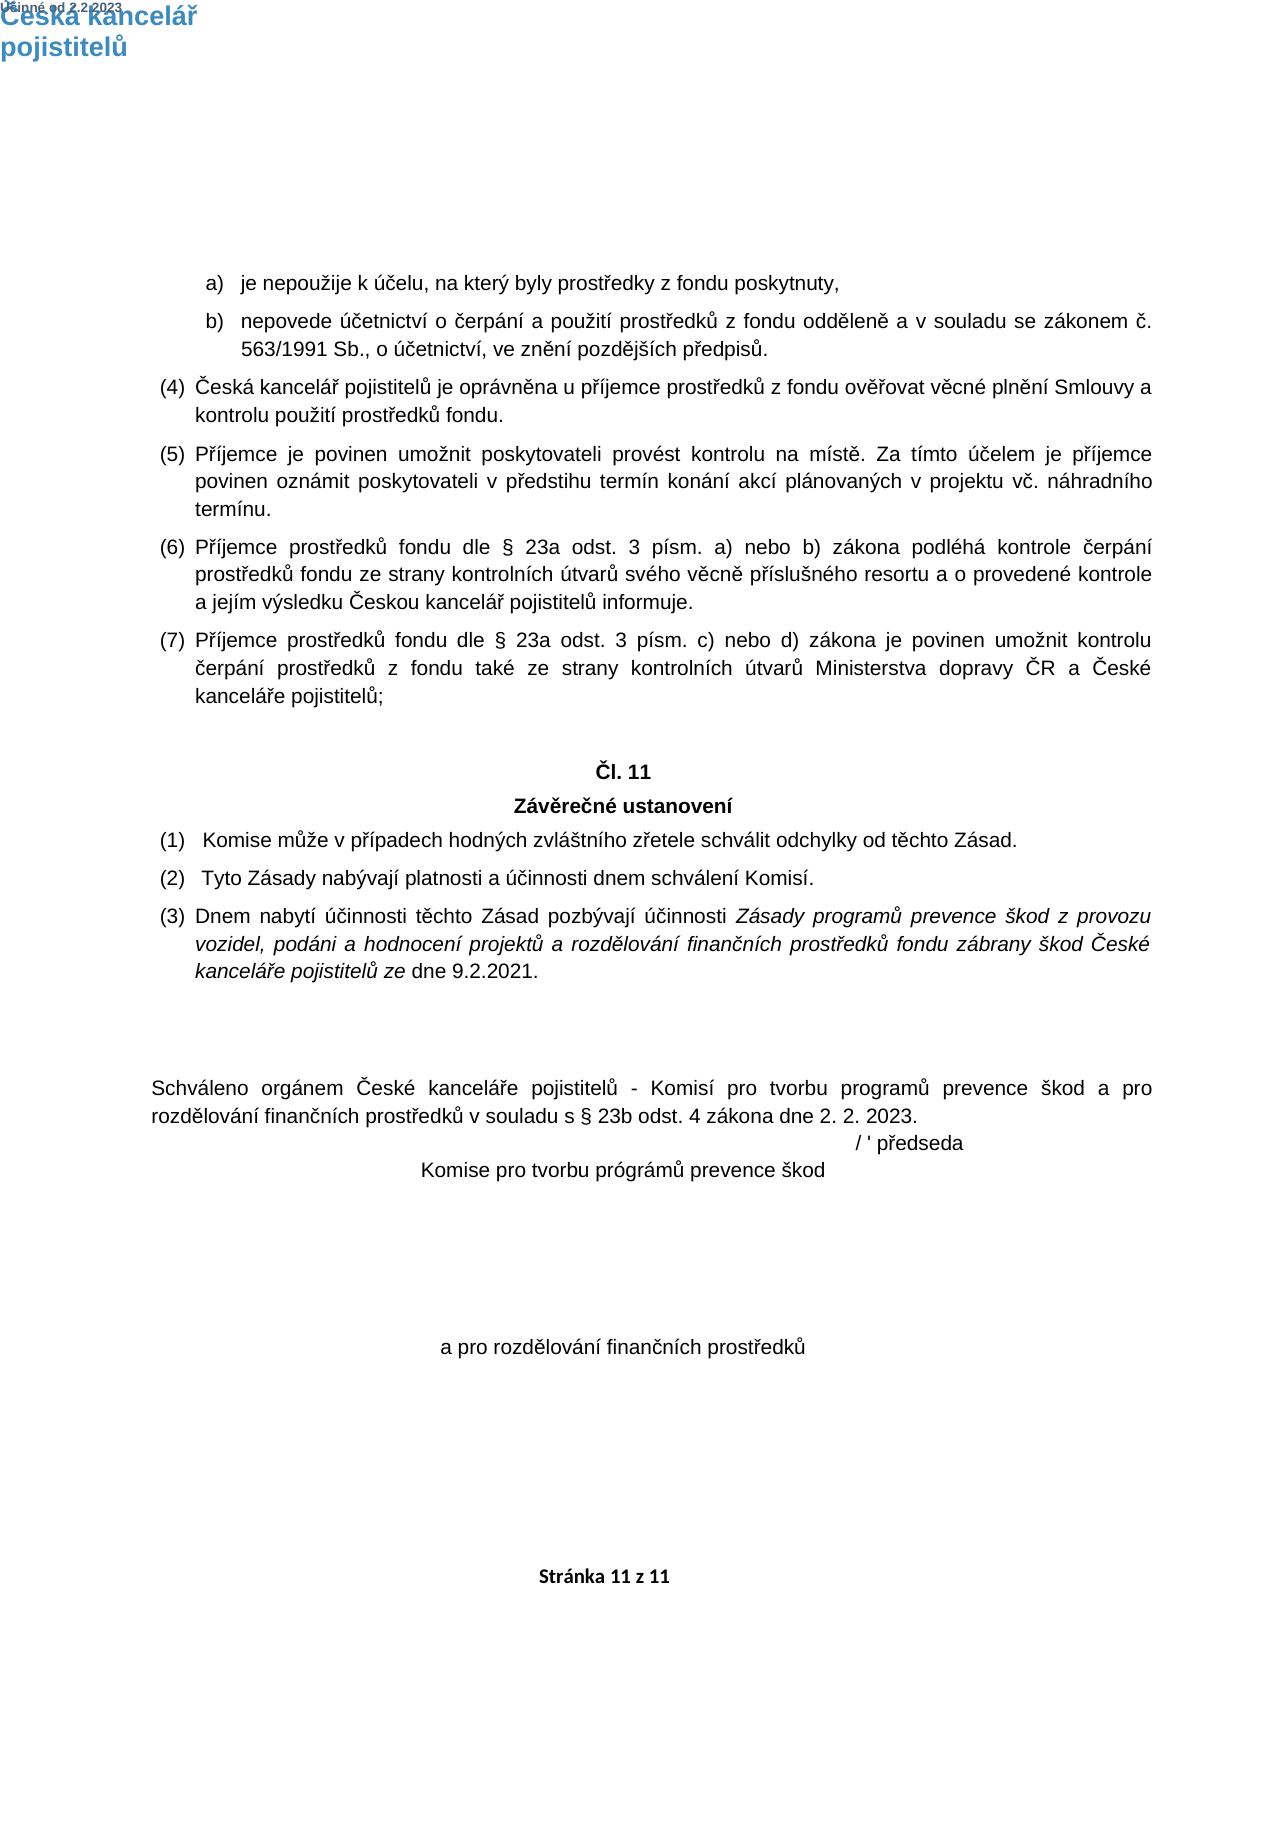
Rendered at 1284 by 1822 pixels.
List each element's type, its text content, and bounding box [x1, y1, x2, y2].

text Závěrečné ustanovení [93, 794, 1153, 818]
list Tyto Zásady nabývají platnosti a účinnosti dnem schválení Komisí. [93, 866, 1153, 890]
list Komise může v případech hodných zvláštního zřetele schválit odchylky od těchto Zásad. [93, 828, 1153, 852]
text Čl. 11 [93, 759, 1153, 783]
list Příjemce prostředků fondu dle § 23a odst. 3 písm. a) nebo b) zákona podléhá kontrole čerpání prostředků fondu ze strany kontrolních útvarů svého věcně příslušného resortu a o provedené kontrole a jejím výsledku Českou kancelář pojistitelů informuje. [159, 535, 1153, 614]
text Schváleno orgánem České kanceláře pojistitelů - Komisí pro tvorbu programů prevence škod a pro rozdělování finančních prostředků v souladu s § 23b odst. 4 zákona dne 2. 2. 2023. [151, 1076, 1153, 1128]
list je nepoužije k účelu, na který byly prostředky z fondu poskytnuty, [205, 271, 1153, 295]
list Česká kancelář pojistitelů je oprávněna u příjemce prostředků z fondu ověřovat věcné plnění Smlouvy a kontrolu použití prostředků fondu. [159, 374, 1153, 427]
text Komise pro tvorbu prógrámů prevence škod a pro rozdělování finančních prostředků [93, 1158, 1153, 1359]
list Příjemce prostředků fondu dle § 23a odst. 3 písm. c) nebo d) zákona je povinen umožnit kontrolu čerpání prostředků z fondu také ze strany kontrolních útvarů Ministerstva dopravy ČR a České kanceláře pojistitelů; [159, 628, 1153, 708]
text / ' předseda [855, 1131, 1153, 1155]
list nepovede účetnictví o čerpání a použití prostředků z fondu odděleně a v souladu se zákonem č. 563/1991 Sb., o účetnictví, ve znění pozdějších předpisů. [205, 309, 1153, 361]
list Dnem nabytí účinnosti těchto Zásad pozbývají účinnosti Zásady programů prevence škod z provozu vozidel, podáni a hodnocení projektů a rozdělování finančních prostředků fondu zábrany škod České kanceláře pojistitelů ze dne 9.2.2021. [159, 904, 1153, 983]
list Příjemce je povinen umožnit poskytovateli provést kontrolu na místě. Za tímto účelem je příjemce povinen oznámit poskytovateli v předstihu termín konání akcí plánovaných v projektu vč. náhradního termínu. [159, 442, 1153, 521]
